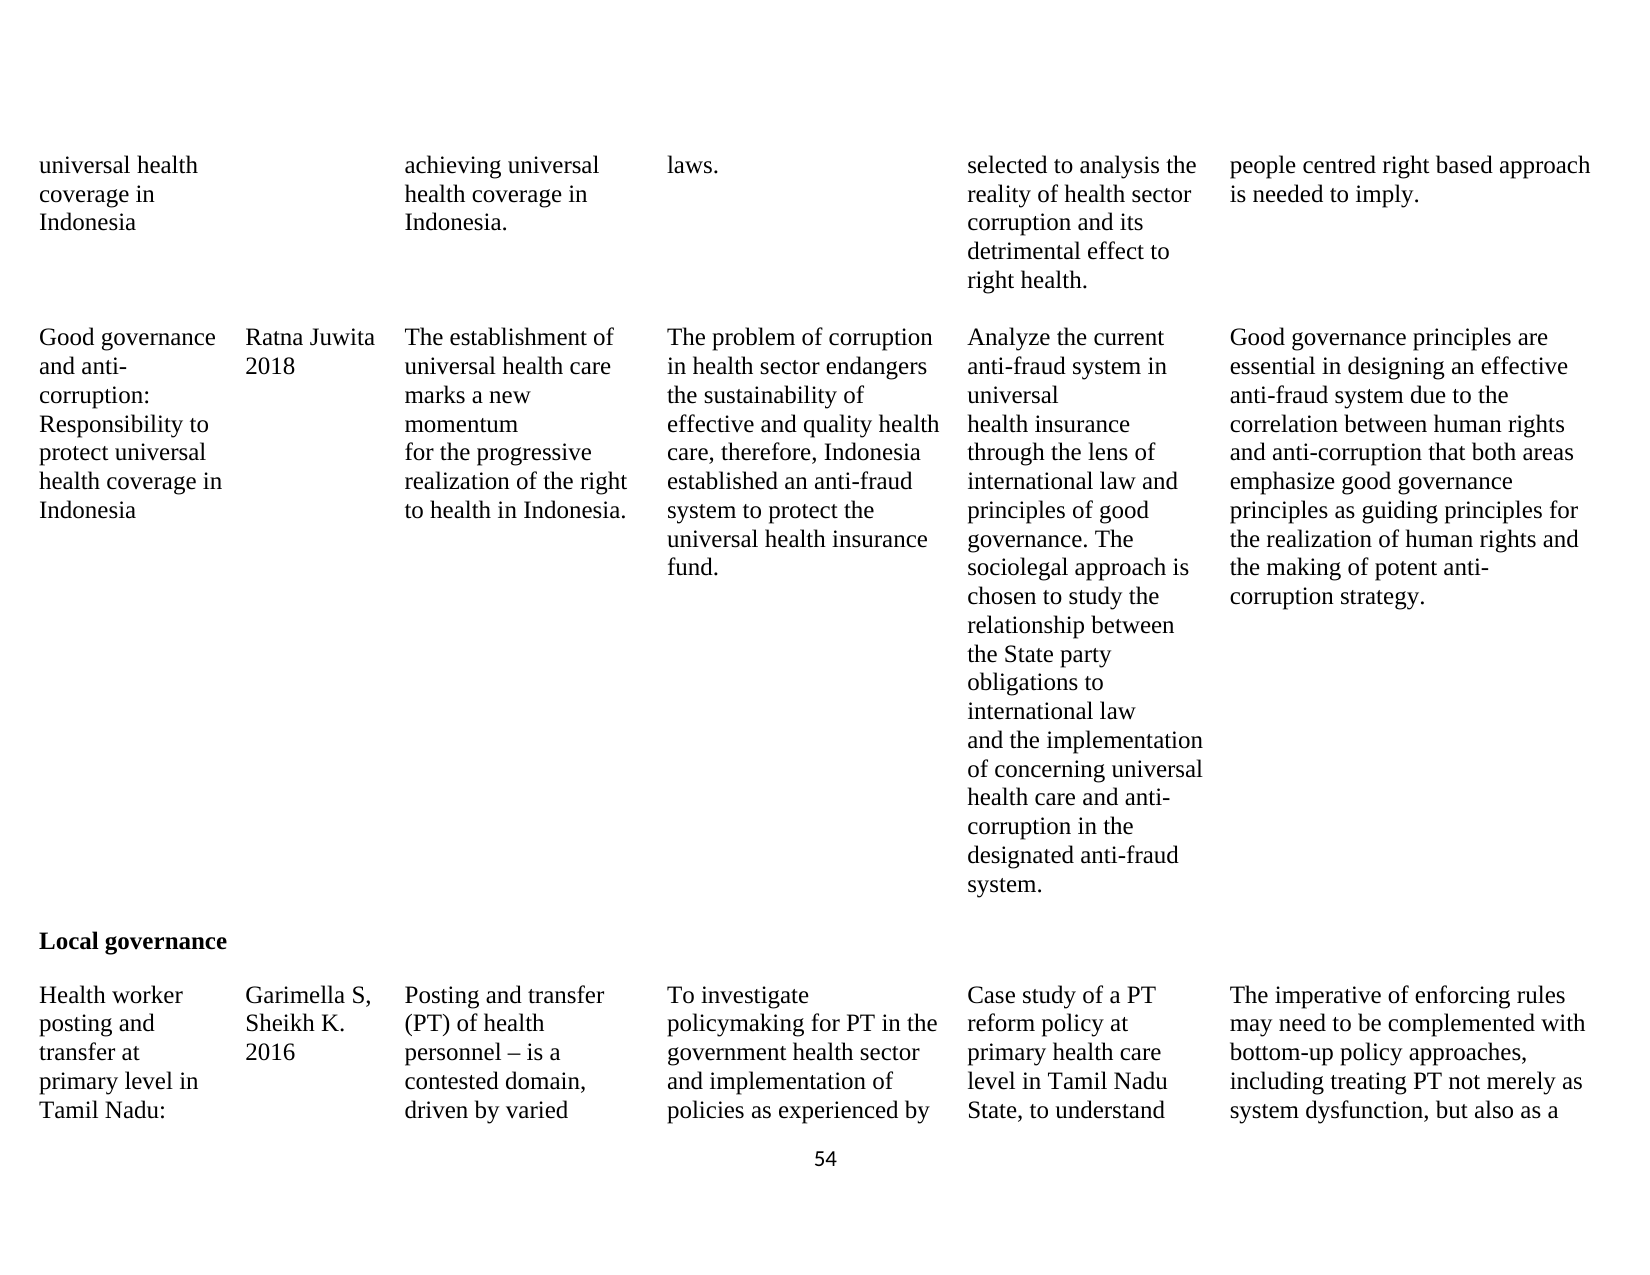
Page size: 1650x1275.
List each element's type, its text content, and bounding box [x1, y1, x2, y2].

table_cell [956, 980, 1218, 1123]
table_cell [393, 150, 656, 926]
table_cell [656, 150, 956, 926]
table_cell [1218, 150, 1603, 926]
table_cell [234, 980, 393, 1123]
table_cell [28, 150, 234, 926]
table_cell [234, 150, 393, 926]
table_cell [956, 150, 1218, 926]
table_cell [393, 980, 656, 1123]
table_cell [28, 980, 234, 1123]
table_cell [656, 980, 956, 1123]
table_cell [1218, 980, 1603, 1123]
table_cell Local governance [28, 926, 1603, 980]
